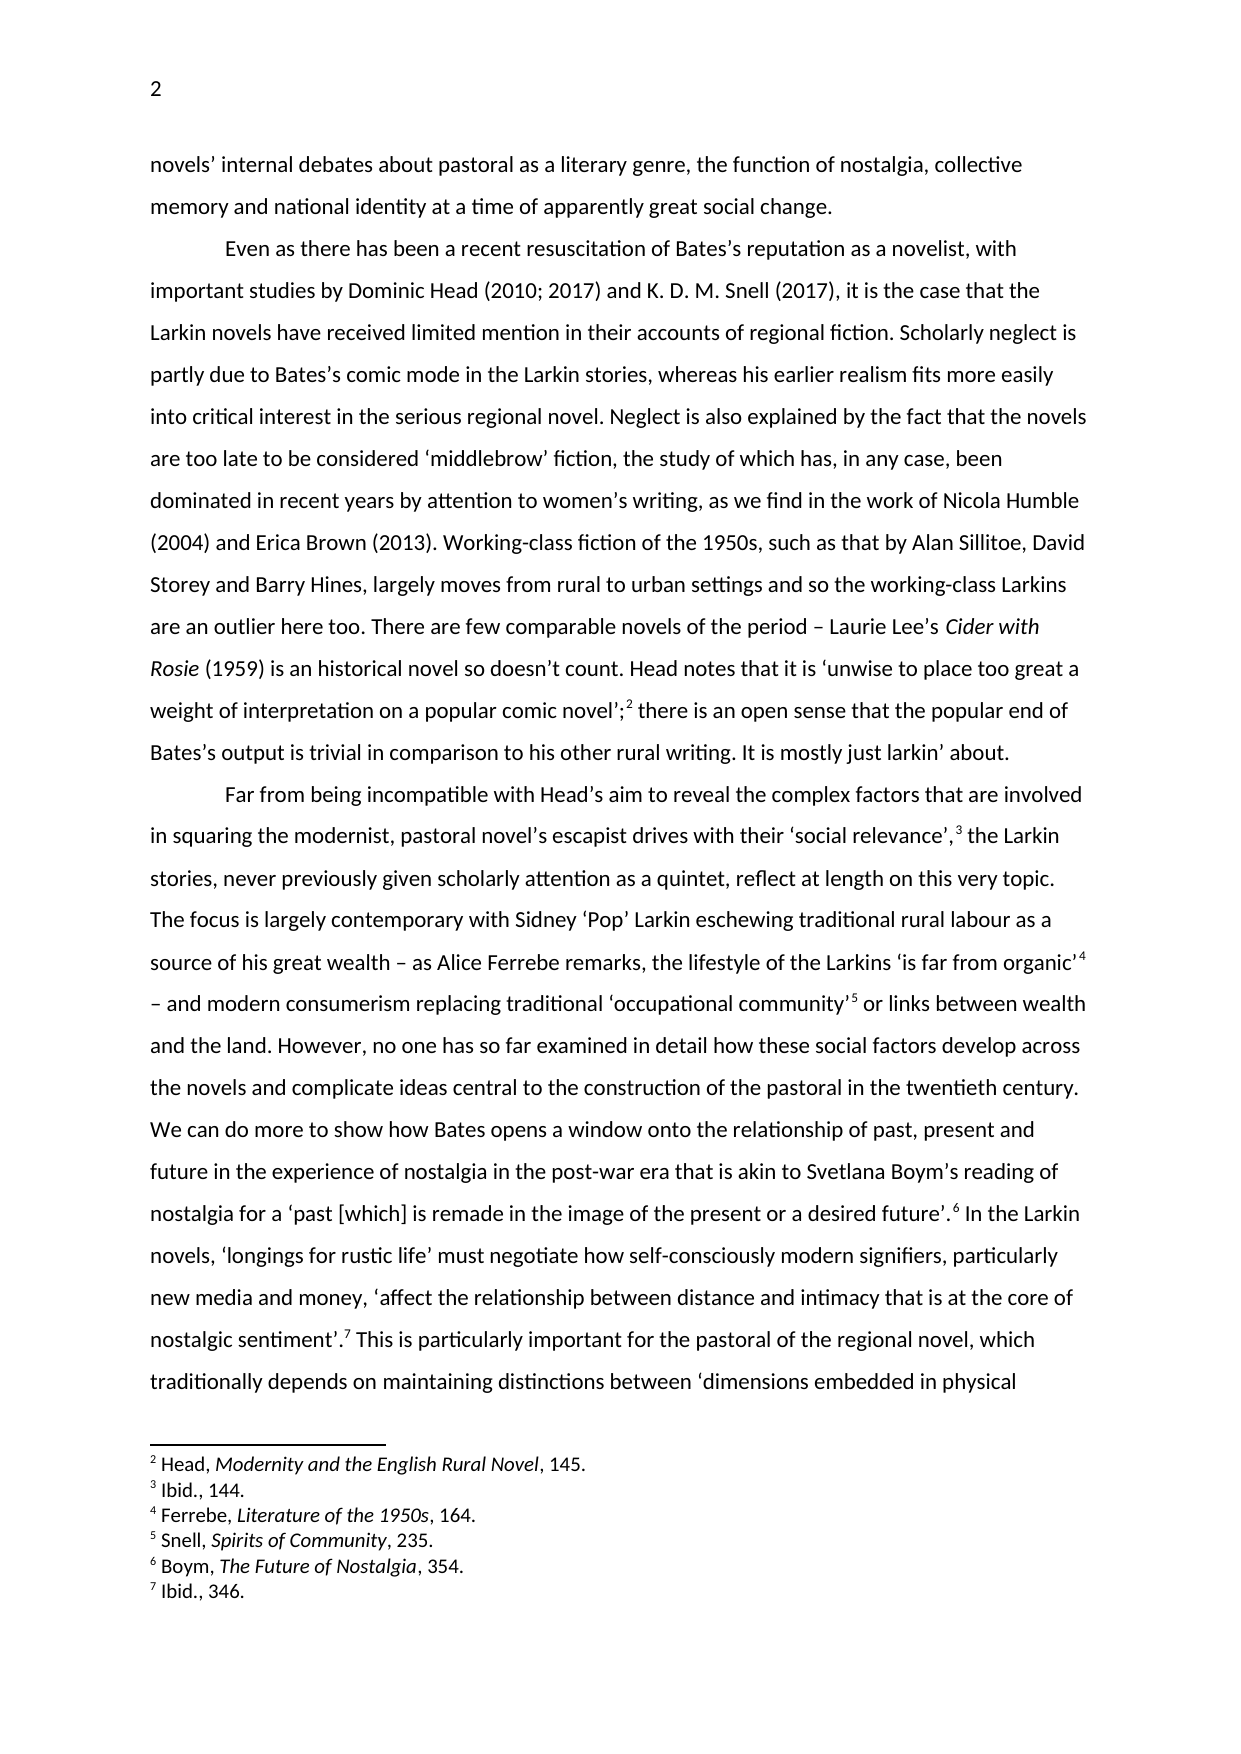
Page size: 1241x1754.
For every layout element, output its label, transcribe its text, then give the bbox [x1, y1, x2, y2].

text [150, 150, 1090, 220]
text Even as there has been a recent resuscitation of Bates’s reputation as a novelist, with important studies by Dominic Head (2010; 2017) and K. D. M. Snell (2017), it is the case that the Larkin novels have received limited mention in their accounts of regional fiction. Scholarly neglect is partly due to Bates’s comic mode in the Larkin stories, whereas his earlier realism fits more easily into critical interest in the serious regional novel. Neglect is also explained by the fact that the novels are too late to be considered ‘middlebrow’ fiction, the study of which has, in any case, been dominated in recent years by attention to women’s writing, as we find in the work of Nicola Humble (2004) and Erica Brown (2013). Working-class fiction of the 1950s, such as that by Alan Sillitoe, David Storey and Barry Hines, largely moves from rural to urban settings and so the working-class Larkins are an outlier here too. There are few comparable novels of the period – Laurie Lee’s Cider with Rosie (1959) is an historical novel so doesn’t count. Head notes that it is ‘unwise to place too great a weight of interpretation on a popular comic novel’; there is an open sense that the popular end of Bates’s output is trivial in comparison to his other rural writing. It is mostly just larkin’ about. [150, 234, 1090, 766]
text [150, 780, 1090, 1395]
